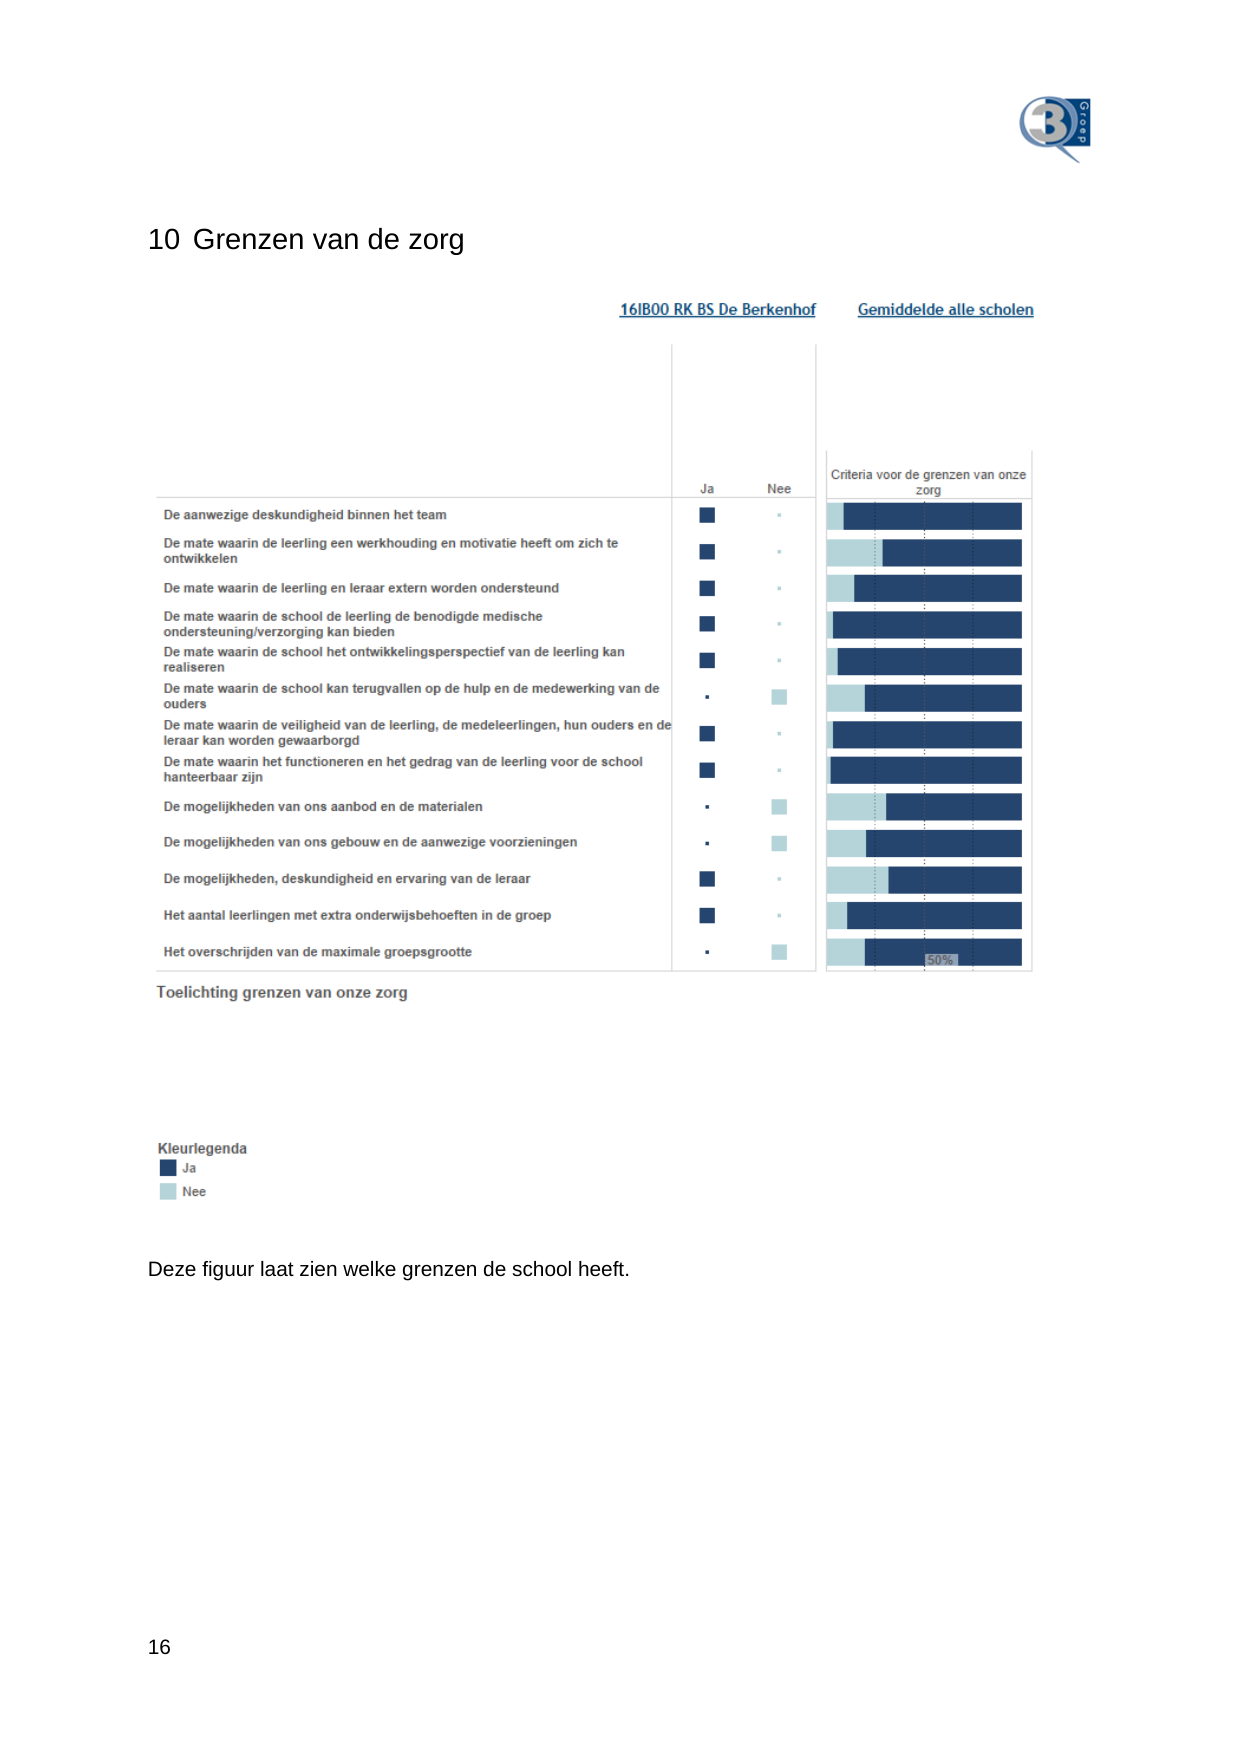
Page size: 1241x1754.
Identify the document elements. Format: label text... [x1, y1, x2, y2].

text Deze figuur laat zien welke grenzen de school heeft. [148, 1257, 1093, 1281]
text Grenzen van de zorg [148, 222, 1093, 256]
picture [1018, 94, 1093, 165]
picture [147, 289, 1048, 1234]
